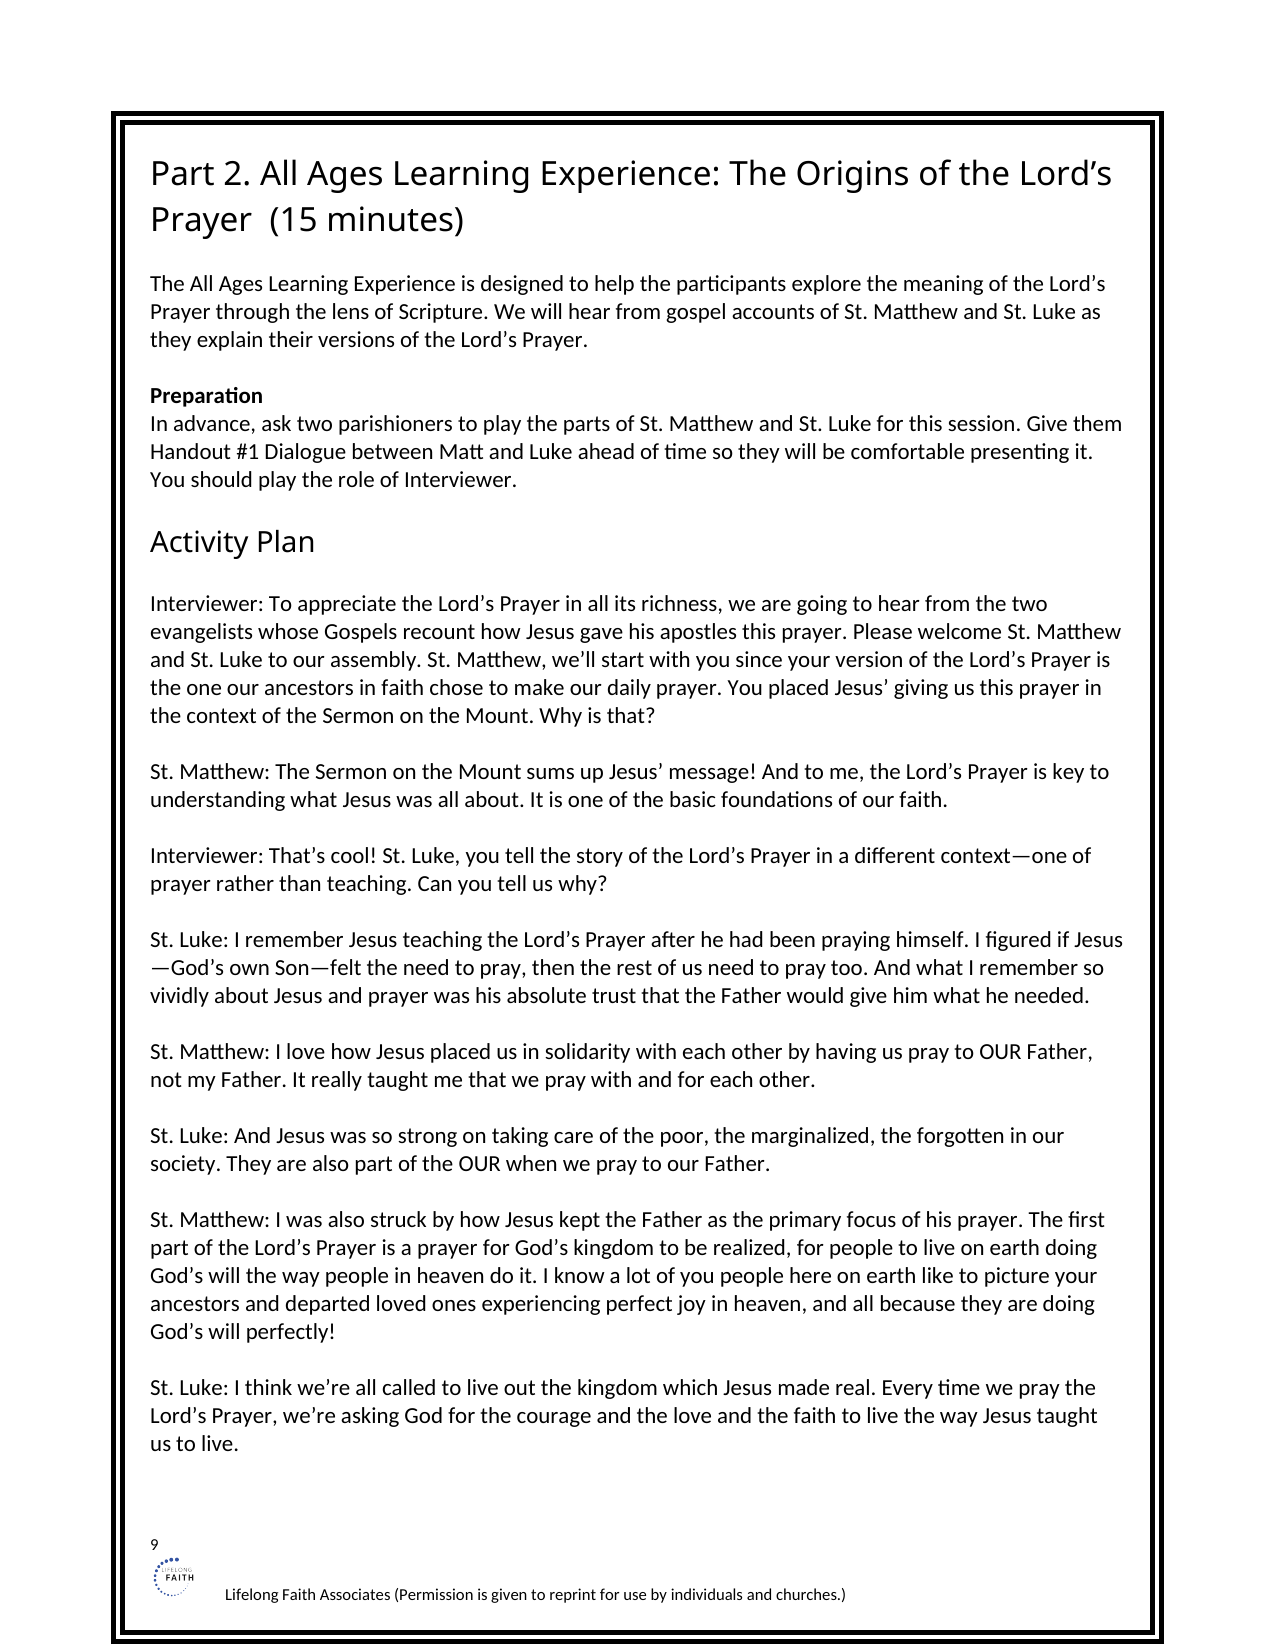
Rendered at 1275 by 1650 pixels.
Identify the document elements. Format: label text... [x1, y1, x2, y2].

text St. Matthew: The Sermon on the Mount sums up Jesus’ message! And to me, the Lord’s Prayer is key to understanding what Jesus was all about. It is one of the basic foundations of our faith. [150, 757, 1125, 813]
text The All Ages Learning Experience is designed to help the participants explore the meaning of the Lord’s Prayer through the lens of Scripture. We will hear from gospel accounts of St. Matthew and St. Luke as they explain their versions of the Lord’s Prayer. [150, 269, 1125, 353]
text St. Luke: I remember Jesus teaching the Lord’s Prayer after he had been praying himself. I figured if Jesus—God’s own Son—felt the need to pray, then the rest of us need to pray too. And what I remember so vividly about Jesus and prayer was his absolute trust that the Father would give him what he needed. [150, 925, 1125, 1009]
text St. Matthew: I was also struck by how Jesus kept the Father as the primary focus of his prayer. The first part of the Lord’s Prayer is a prayer for God’s kingdom to be realized, for people to live on earth doing God’s will the way people in heaven do it. I know a lot of you people here on earth like to picture your ancestors and departed loved ones experiencing perfect joy in heaven, and all because they are doing God’s will perfectly! [150, 1205, 1125, 1345]
subtitle Activity Plan [150, 521, 1125, 561]
text Interviewer: That’s cool! St. Luke, you tell the story of the Lord’s Prayer in a different context—one of prayer rather than teaching. Can you tell us why? [150, 841, 1125, 897]
text Preparation [150, 381, 1125, 409]
text Interviewer: To appreciate the Lord’s Prayer in all its richness, we are going to hear from the two evangelists whose Gospels recount how Jesus gave his apostles this prayer. Please welcome St. Matthew and St. Luke to our assembly. St. Matthew, we’ll start with you since your version of the Lord’s Prayer is the one our ancestors in faith chose to make our daily prayer. You placed Jesus’ giving us this prayer in the context of the Sermon on the Mount. Why is that? [150, 589, 1125, 729]
text St. Luke: I think we’re all called to live out the kingdom which Jesus made real. Every time we pray the Lord’s Prayer, we’re asking God for the courage and the love and the faith to live the way Jesus taught us to live. [150, 1373, 1125, 1457]
text In advance, ask two parishioners to play the parts of St. Matthew and St. Luke for this session. Give them Handout #1 Dialogue between Matt and Luke ahead of time so they will be comfortable presenting it. You should play the role of Interviewer. [150, 409, 1125, 493]
subtitle Part 2. All Ages Learning Experience: The Origins of the Lord’s Prayer (15 minutes) [150, 150, 1125, 241]
text St. Luke: And Jesus was so strong on taking care of the poor, the marginalized, the forgotten in our society. They are also part of the OUR when we pray to our Father. [150, 1121, 1125, 1177]
picture [150, 1554, 197, 1601]
text St. Matthew: I love how Jesus placed us in solidarity with each other by having us pray to OUR Father, not my Father. It really taught me that we pray with and for each other. [150, 1037, 1125, 1093]
